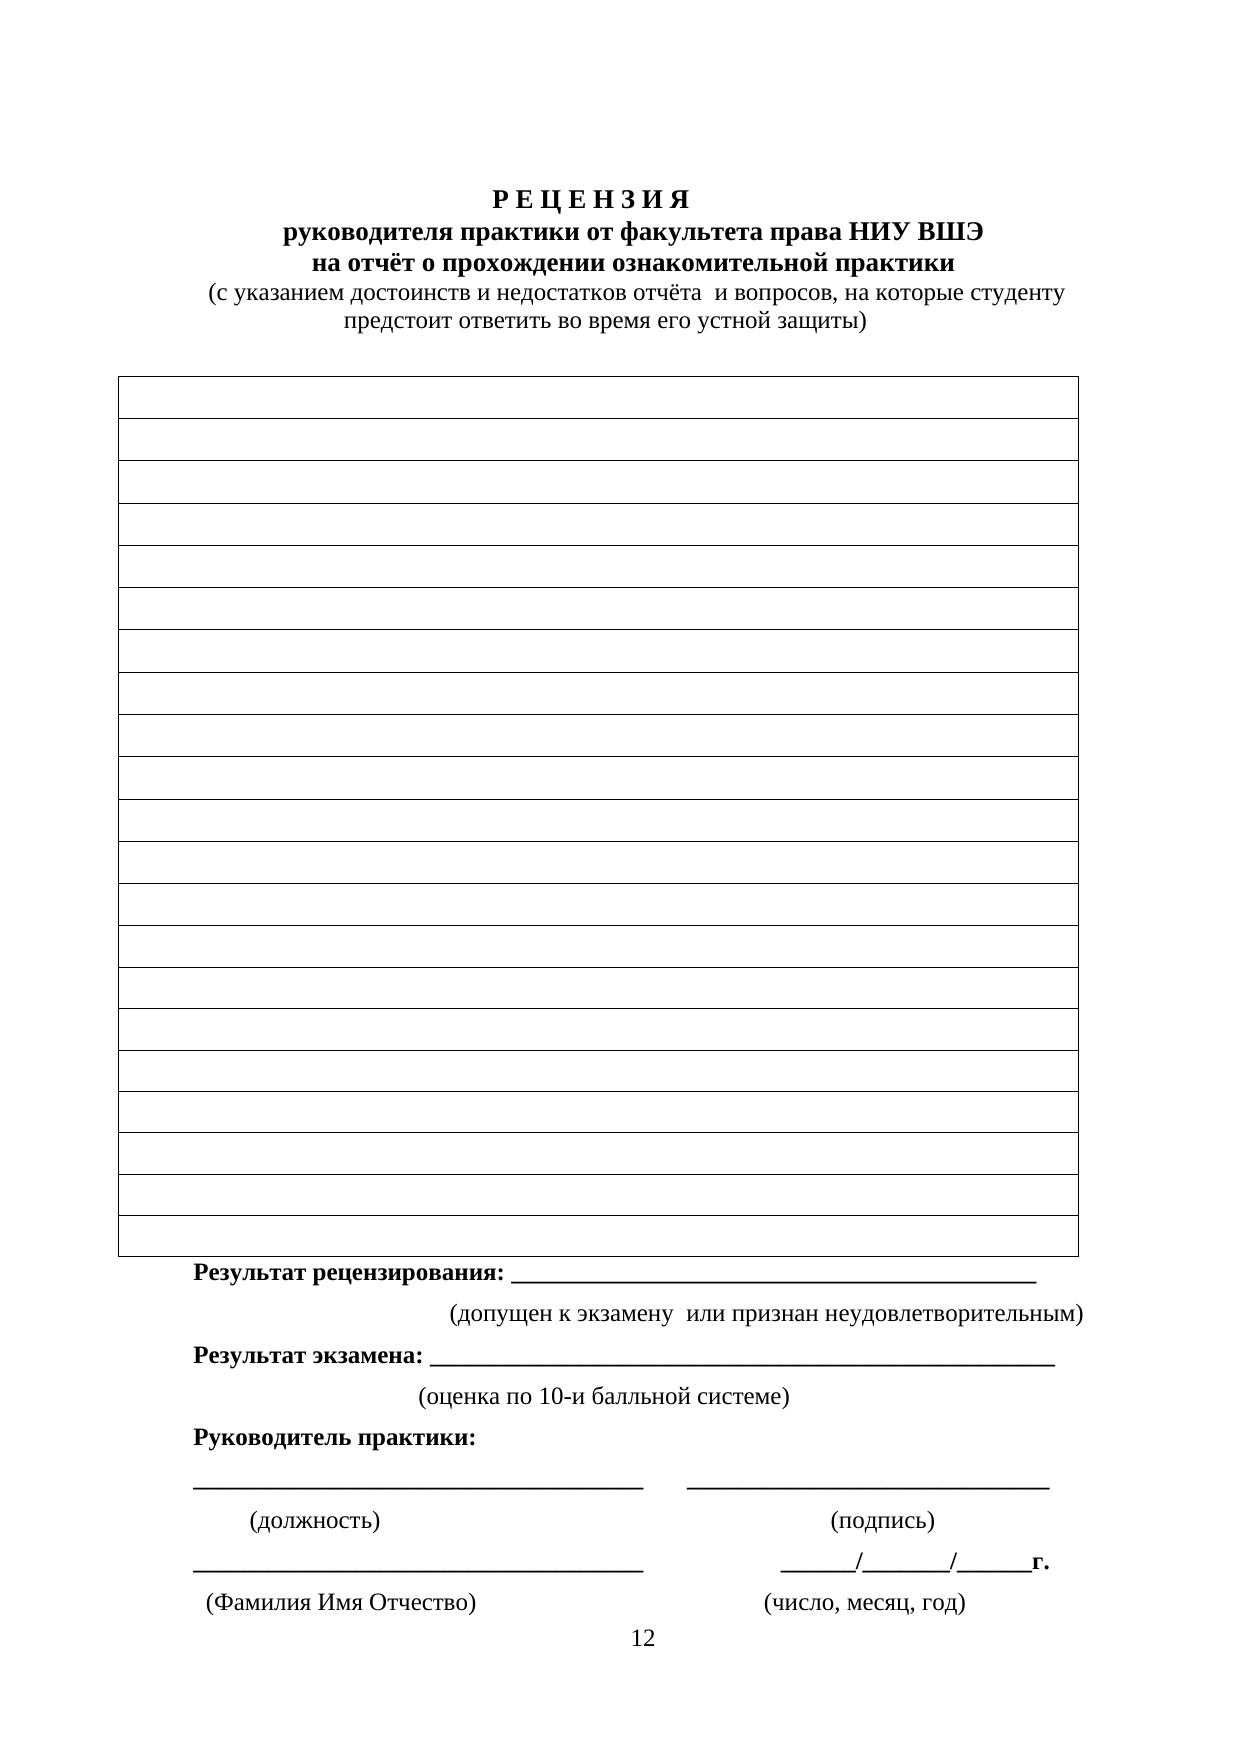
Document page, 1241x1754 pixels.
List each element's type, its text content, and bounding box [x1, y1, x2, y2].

table_cell [119, 546, 1078, 587]
table_cell [119, 504, 1078, 545]
text Руководитель практики: [118, 1422, 1093, 1451]
table_cell [119, 1009, 1078, 1049]
text (с указанием достоинств и недостатков отчёта и вопросов, на которые студенту предстоит ответить во время его устной защиты) [118, 277, 1093, 334]
table_cell [119, 800, 1078, 841]
table_cell [119, 1216, 1078, 1256]
table_header [119, 377, 1078, 418]
text Р Е Ц Е Н З И Я [118, 183, 1093, 214]
table_cell [119, 673, 1078, 714]
text (Фамилия Имя Отчество) (число, месяц, год) [118, 1587, 1093, 1616]
table_cell [119, 419, 1078, 460]
table_cell [119, 884, 1078, 925]
text Результат рецензирования: __________________________________________ [118, 1257, 1093, 1286]
text (допущен к экзамену или признан неудовлетворительным) [118, 1298, 1093, 1327]
table_cell [119, 1175, 1078, 1215]
text (должность) (подпись) [118, 1505, 1093, 1533]
text ____________________________________ ______/_______/______г. [118, 1546, 1093, 1575]
table_cell [119, 926, 1078, 967]
table_cell [119, 715, 1078, 756]
table_cell [119, 1092, 1078, 1132]
text (оценка по 10-и балльной системе) [118, 1381, 1093, 1410]
table_cell [119, 1133, 1078, 1173]
table_cell [119, 968, 1078, 1008]
table_cell [119, 588, 1078, 629]
table_cell [119, 630, 1078, 672]
table_cell [119, 1051, 1078, 1091]
text руководителя практики от факультета права НИУ ВШЭ [118, 214, 1093, 246]
text ____________________________________ _____________________________ [118, 1463, 1093, 1492]
table_cell [119, 842, 1078, 883]
table_cell [119, 757, 1078, 798]
text на отчёт о прохождении ознакомительной практики [118, 246, 1093, 277]
table_cell [119, 461, 1078, 502]
text Результат экзамена: __________________________________________________ [118, 1340, 1093, 1368]
